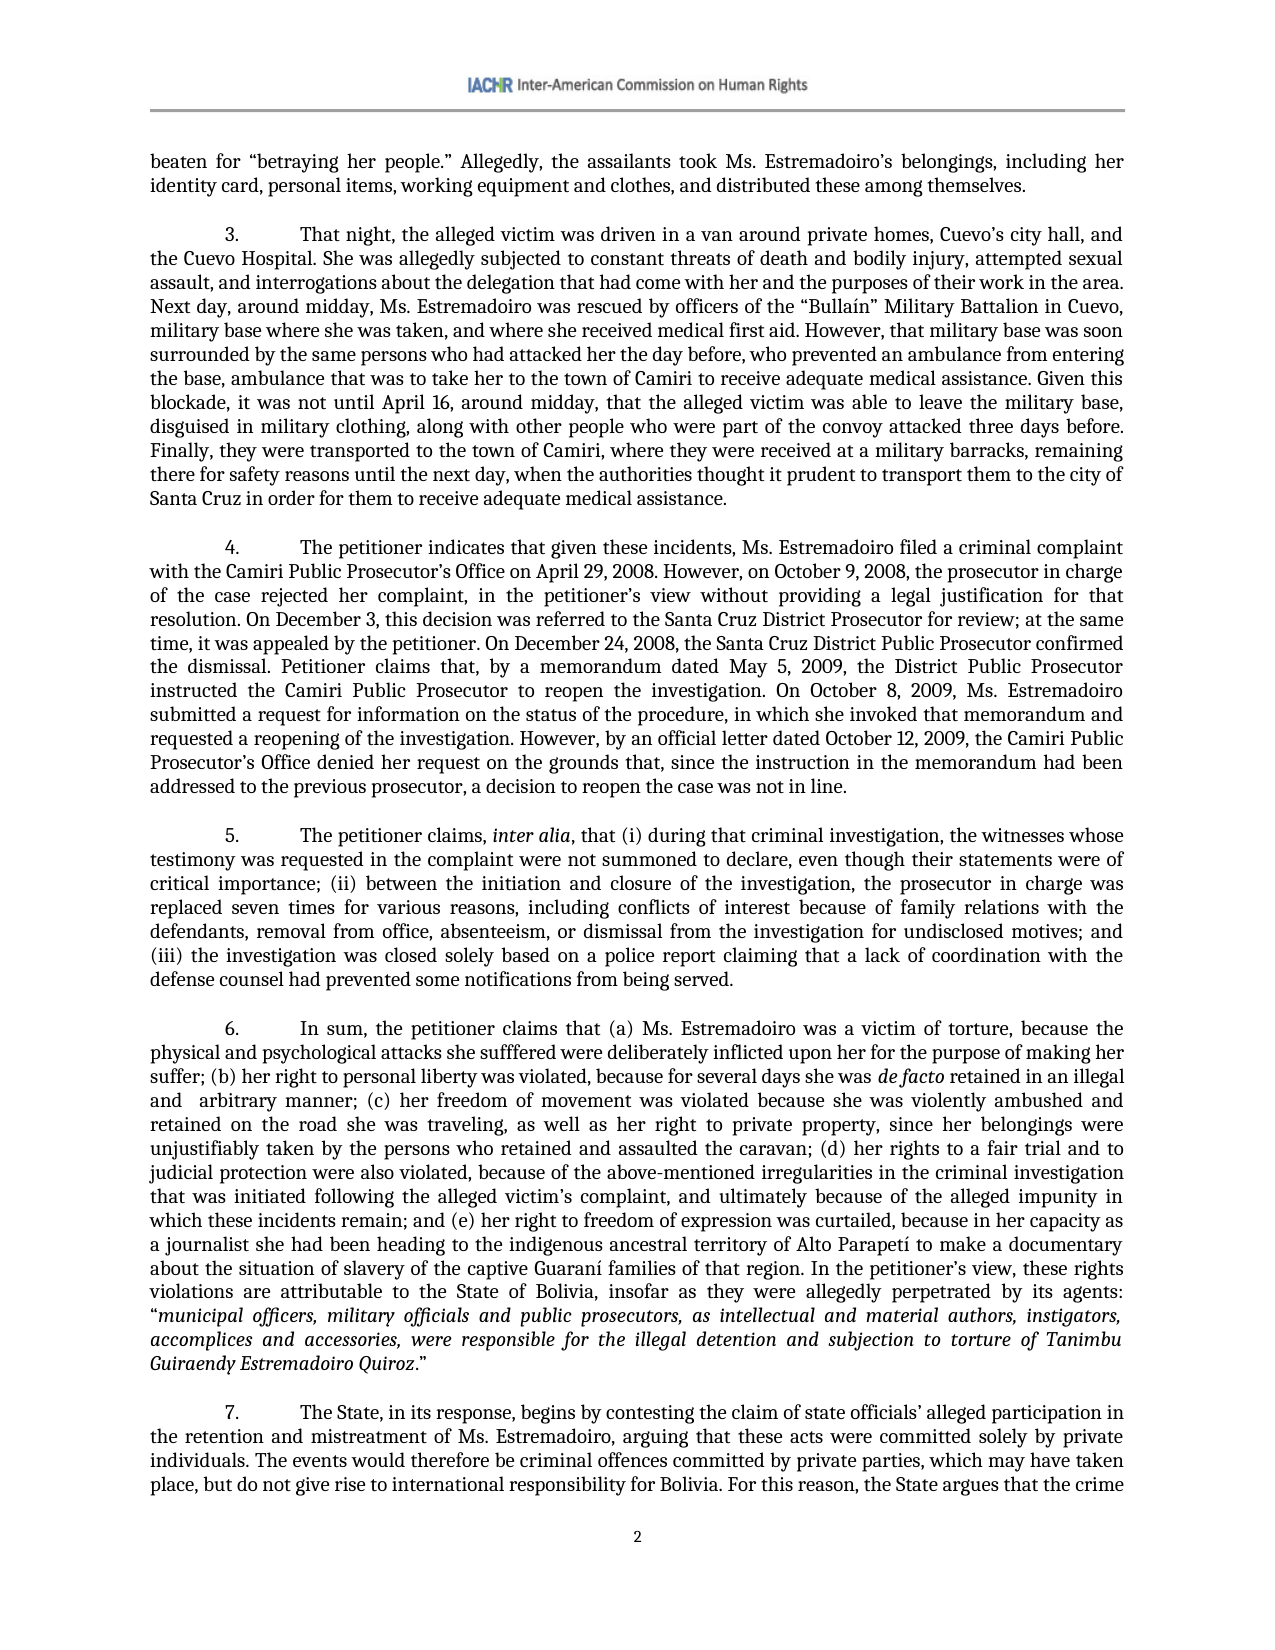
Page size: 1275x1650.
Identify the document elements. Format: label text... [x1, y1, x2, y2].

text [150, 1401, 1125, 1497]
text 3. That night, the alleged victim was driven in a van around private homes, Cuevo’s city hall, and the Cuevo Hospital. She was allegedly subjected to constant threats of death and bodily injury, attempted sexual assault, and interrogations about the delegation that had come with her and the purposes of their work in the area. Next day, around midday, Ms. Estremadoiro was rescued by officers of the “Bullaín” Military Battalion in Cuevo, military base where she was taken, and where she received medical first aid. However, that military base was soon surrounded by the same persons who had attacked her the day before, who prevented an ambulance from entering the base, ambulance that was to take her to the town of Camiri to receive adequate medical assistance. Given this blockade, it was not until April 16, around midday, that the alleged victim was able to leave the military base, disguised in military clothing, along with other people who were part of the convoy attacked three days before. Finally, they were transported to the town of Camiri, where they were received at a military barracks, remaining there for safety reasons until the next day, when the authorities thought it prudent to transport them to the city of Santa Cruz in order for them to receive adequate medical assistance. [150, 223, 1125, 510]
text 4. The petitioner indicates that given these incidents, Ms. Estremadoiro filed a criminal complaint with the Camiri Public Prosecutor’s Office on April 29, 2008. However, on October 9, 2008, the prosecutor in charge of the case rejected her complaint, in the petitioner’s view without providing a legal justification for that resolution. On December 3, this decision was referred to the Santa Cruz District Prosecutor for review; at the same time, it was appealed by the petitioner. On December 24, 2008, the Santa Cruz District Public Prosecutor confirmed the dismissal. Petitioner claims that, by a memorandum dated May 5, 2009, the District Public Prosecutor instructed the Camiri Public Prosecutor to reopen the investigation. On October 8, 2009, Ms. Estremadoiro submitted a request for information on the status of the procedure, in which she invoked that memorandum and requested a reopening of the investigation. However, by an official letter dated October 12, 2009, the Camiri Public Prosecutor’s Office denied her request on the grounds that, since the instruction in the memorandum had been addressed to the previous prosecutor, a decision to reopen the case was not in line. [150, 535, 1125, 799]
picture [456, 75, 819, 95]
text 6. In sum, the petitioner claims that (a) Ms. Estremadoiro was a victim of torture, because the physical and psychological attacks she sufffered were deliberately inflicted upon her for the purpose of making her suffer; (b) her right to personal liberty was violated, because for several days she was de facto retained in an illegal and arbitrary manner; (c) her freedom of movement was violated because she was violently ambushed and retained on the road she was traveling, as well as her right to private property, since her belongings were unjustifiably taken by the persons who retained and assaulted the caravan; (d) her rights to a fair trial and to judicial protection were also violated, because of the above-mentioned irregularities in the criminal investigation that was initiated following the alleged victim’s complaint, and ultimately because of the alleged impunity in which these incidents remain; and (e) her right to freedom of expression was curtailed, because in her capacity as a journalist she had been heading to the indigenous ancestral territory of Alto Parapetí to make a documentary about the situation of slavery of the captive Guaraní families of that region. In the petitioner’s view, these rights violations are attributable to the State of Bolivia, insofar as they were allegedly perpetrated by its agents: “municipal officers, military officials and public prosecutors, as intellectual and material authors, instigators, accomplices and accessories, were responsible for the illegal detention and subjection to torture of Tanimbu Guiraendy Estremadoiro Quiroz.” [150, 1017, 1125, 1376]
text 5. The petitioner claims, inter alia, that (i) during that criminal investigation, the witnesses whose testimony was requested in the complaint were not summoned to declare, even though their statements were of critical importance; (ii) between the initiation and closure of the investigation, the prosecutor in charge was replaced seven times for various reasons, including conflicts of interest because of family relations with the defendants, removal from office, absenteeism, or dismissal from the investigation for undisclosed motives; and (iii) the investigation was closed solely based on a police report claiming that a lack of coordination with the defense counsel had prevented some notifications from being served. [150, 824, 1125, 992]
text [150, 150, 1125, 198]
